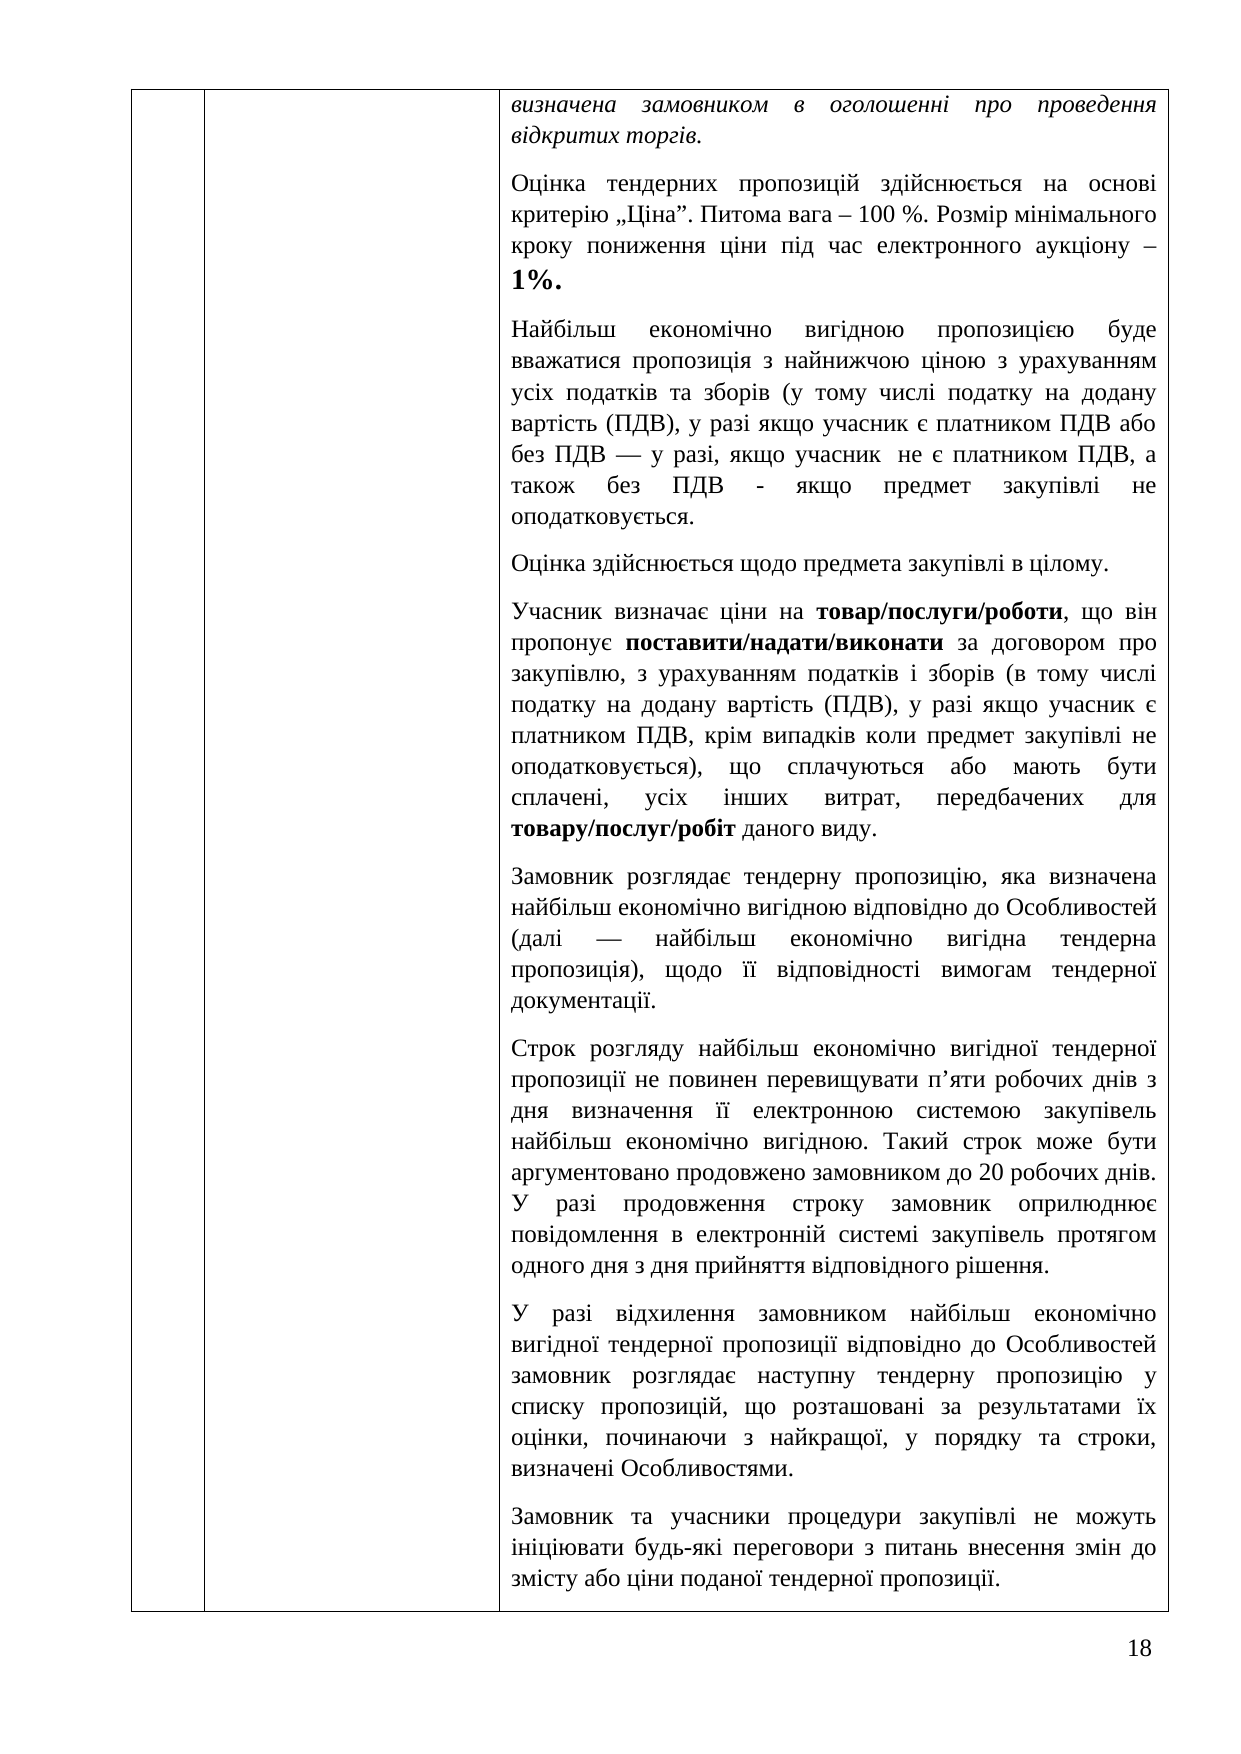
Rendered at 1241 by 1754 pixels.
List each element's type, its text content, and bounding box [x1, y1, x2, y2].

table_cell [205, 90, 499, 1611]
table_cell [500, 90, 1168, 1611]
table_cell 1 [132, 90, 204, 1611]
